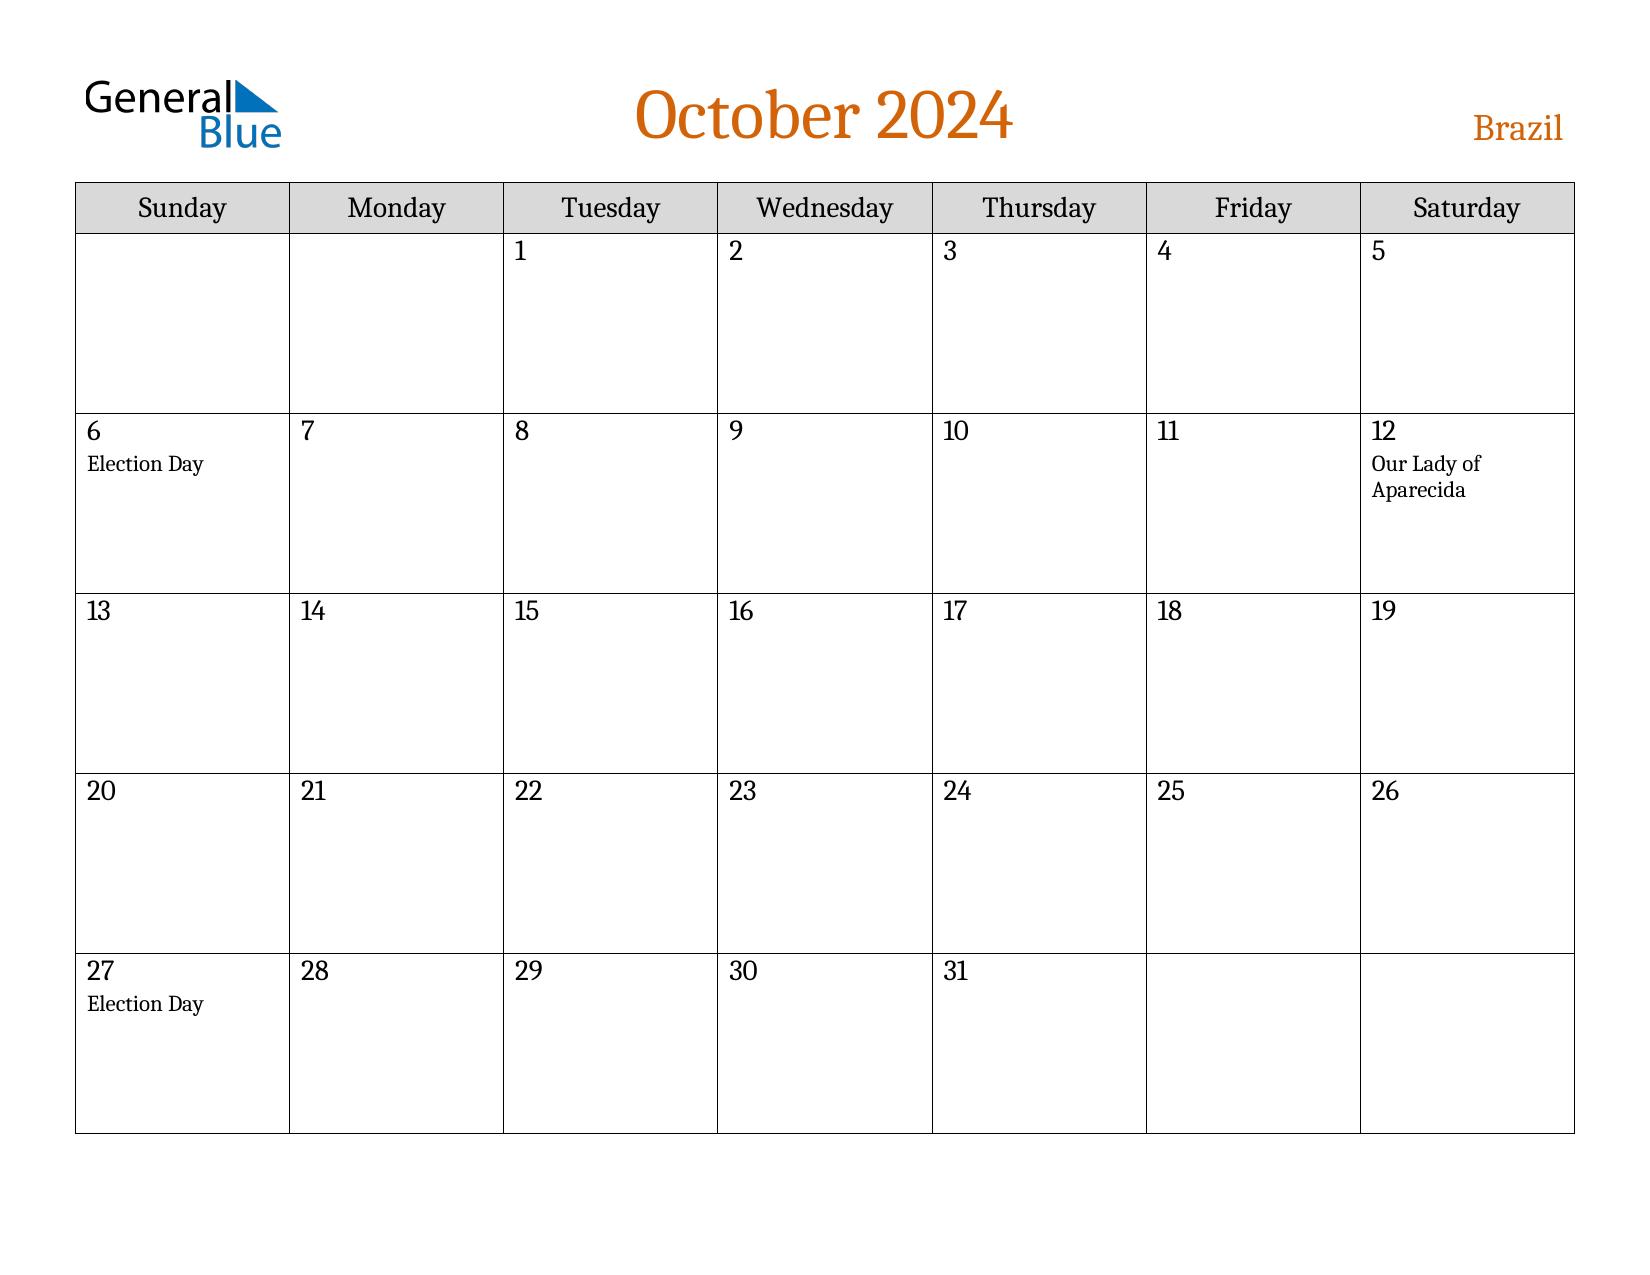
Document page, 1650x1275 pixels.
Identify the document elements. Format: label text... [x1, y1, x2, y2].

table_cell [1147, 450, 1360, 593]
table_cell 11 [1147, 414, 1360, 450]
table_cell [933, 810, 1146, 953]
table_cell [504, 270, 717, 413]
table_cell 3 [933, 234, 1146, 270]
table_cell [718, 990, 932, 1133]
table_cell Monday [290, 183, 503, 233]
table_cell 18 [1147, 594, 1360, 630]
table_cell [1361, 954, 1574, 990]
table_cell 20 [76, 774, 289, 810]
table_cell 16 [718, 594, 932, 630]
table_cell [290, 990, 503, 1133]
table_cell [290, 270, 503, 413]
table_cell 22 [504, 774, 717, 810]
table_cell 1 [504, 234, 717, 270]
table_cell 30 [718, 954, 932, 990]
table_header Brazil [1146, 75, 1574, 182]
table_cell Saturday [1361, 183, 1574, 233]
table_cell 12 [1361, 414, 1574, 450]
table_cell [76, 270, 289, 413]
table_cell 26 [1361, 774, 1574, 810]
table_cell Wednesday [718, 183, 932, 233]
table_cell Our Lady of Aparecida [1361, 450, 1574, 593]
table_cell [76, 810, 289, 953]
picture [86, 80, 281, 148]
table_cell 25 [1147, 774, 1360, 810]
table_cell 15 [504, 594, 717, 630]
table_cell 13 [76, 594, 289, 630]
table_cell Thursday [933, 183, 1146, 233]
table_cell Tuesday [504, 183, 717, 233]
table_cell 21 [290, 774, 503, 810]
table_cell [290, 234, 503, 270]
table_cell [290, 630, 503, 773]
table_cell [933, 270, 1146, 413]
table_cell [933, 990, 1146, 1133]
table_header October 2024 [504, 75, 1146, 182]
table_cell [504, 450, 717, 593]
table_cell Election Day [76, 450, 289, 593]
table_cell Friday [1147, 183, 1360, 233]
table_cell 29 [504, 954, 717, 990]
table_cell 19 [1361, 594, 1574, 630]
table_cell [933, 630, 1146, 773]
table_cell [1361, 630, 1574, 773]
table_cell [1147, 990, 1360, 1133]
table_cell Election Day [76, 990, 289, 1133]
table_cell [504, 990, 717, 1133]
table_cell [290, 810, 503, 953]
table_header [76, 75, 503, 182]
table_cell [933, 450, 1146, 593]
table_cell 9 [718, 414, 932, 450]
table_cell [1147, 810, 1360, 953]
table_cell 23 [718, 774, 932, 810]
table_cell 14 [290, 594, 503, 630]
table_cell [718, 270, 932, 413]
table_cell 5 [1361, 234, 1574, 270]
table_cell 27 [76, 954, 289, 990]
table_cell [1361, 270, 1574, 413]
table_cell 6 [76, 414, 289, 450]
table_cell 8 [504, 414, 717, 450]
table_cell 2 [718, 234, 932, 270]
table_cell [1361, 810, 1574, 953]
table_cell [76, 630, 289, 773]
table_cell 31 [933, 954, 1146, 990]
table_cell [718, 630, 932, 773]
table_cell [290, 450, 503, 593]
table_cell 4 [1147, 234, 1360, 270]
table_cell 7 [290, 414, 503, 450]
table_cell 28 [290, 954, 503, 990]
table_cell [504, 810, 717, 953]
table_cell [718, 810, 932, 953]
table_cell [1147, 270, 1360, 413]
table_cell [1361, 990, 1574, 1133]
table_cell [76, 234, 289, 270]
table_cell 24 [933, 774, 1146, 810]
table_cell 17 [933, 594, 1146, 630]
table_cell Sunday [76, 183, 289, 233]
table_cell 10 [933, 414, 1146, 450]
table_cell [718, 450, 932, 593]
table_cell [1147, 630, 1360, 773]
table_cell [1147, 954, 1360, 990]
table_cell [504, 630, 717, 773]
